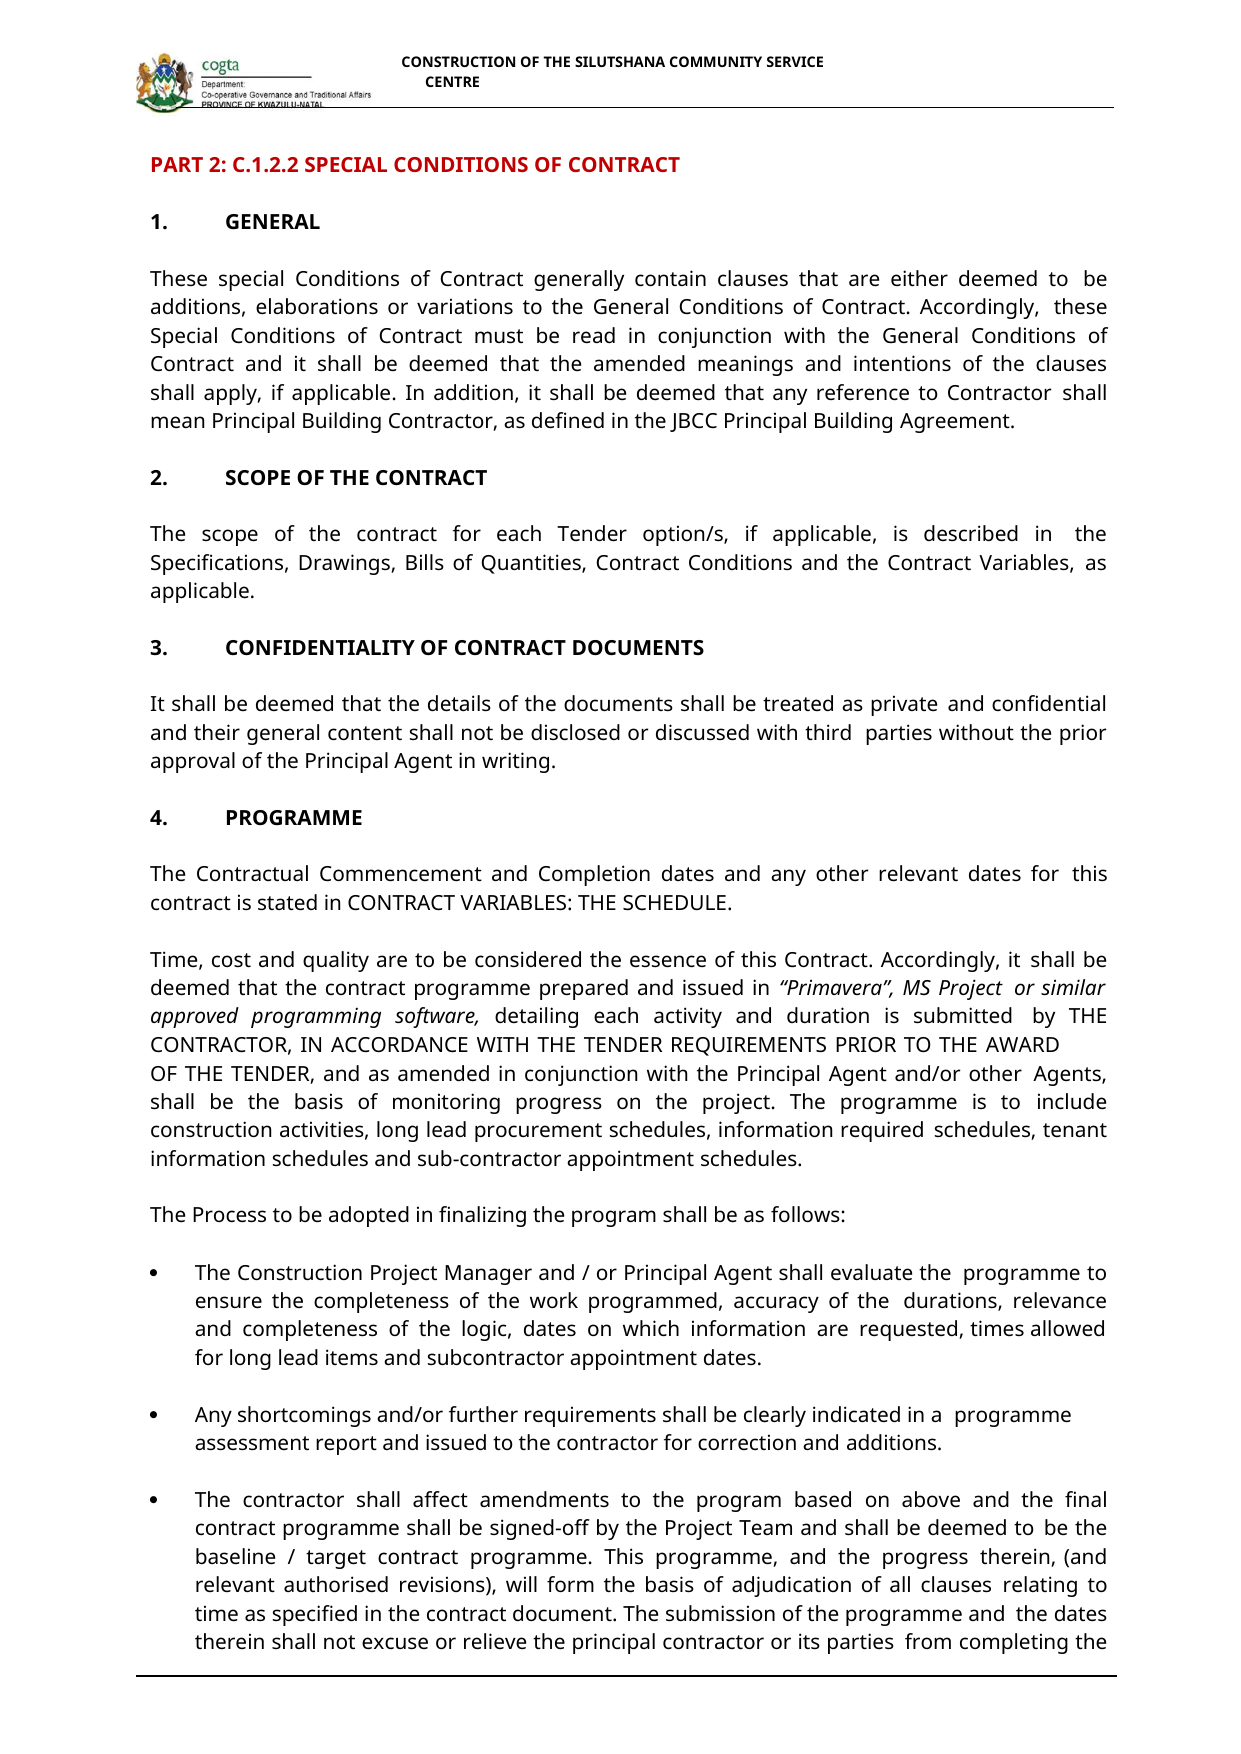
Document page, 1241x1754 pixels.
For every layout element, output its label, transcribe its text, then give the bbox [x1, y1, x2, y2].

text It shall be deemed that the details of the documents shall be treated as private and confidential and their general content shall not be disclosed or discussed with third parties without the prior approval of the Principal Agent in writing. [150, 689, 1107, 774]
text OF THE TENDER, and as amended in conjunction with the Principal Agent and/or other Agents, shall be the basis of monitoring progress on the project. The programme is to include construction activities, long lead procurement schedules, information required schedules, tenant information schedules and sub-contractor appointment schedules. [150, 1059, 1107, 1172]
subtitle PROGRAMME [150, 803, 1130, 831]
picture [136, 52, 379, 118]
text The scope of the contract for each Tender option/s, if applicable, is described in the Specifications, Drawings, Bills of Quantities, Contract Conditions and the Contract Variables, as applicable. [150, 519, 1107, 604]
text These special Conditions of Contract generally contain clauses that are either deemed to be additions, elaborations or variations to the General Conditions of Contract. Accordingly, these Special Conditions of Contract must be read in conjunction with the General Conditions of Contract and it shall be deemed that the amended meanings and intentions of the clauses shall apply, if applicable. In addition, it shall be deemed that any reference to Contractor shall mean Principal Building Contractor, as defined in the JBCC Principal Building Agreement. [150, 264, 1107, 434]
subtitle PART 2: C.1.2.2 SPECIAL CONDITIONS OF CONTRACT [150, 150, 1130, 179]
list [150, 1485, 1107, 1656]
list GENERAL [150, 207, 1130, 235]
subtitle SCOPE OF THE CONTRACT [150, 463, 1130, 491]
text Time, cost and quality are to be considered the essence of this Contract. Accordingly, it shall be deemed that the contract programme prepared and issued in “Primavera”, MS Project or similar approved programming software, detailing each activity and duration is submitted by THE CONTRACTOR, IN ACCORDANCE WITH THE TENDER REQUIREMENTS PRIOR TO THE AWARD [150, 945, 1107, 1058]
text The Process to be adopted in finalizing the program shall be as follows: [150, 1201, 1130, 1229]
subtitle CONFIDENTIALITY OF CONTRACT DOCUMENTS [150, 633, 1130, 661]
text The Contractual Commencement and Completion dates and any other relevant dates for this contract is stated in CONTRACT VARIABLES: THE SCHEDULE. [150, 859, 1108, 916]
list The Construction Project Manager and / or Principal Agent shall evaluate the programme to ensure the completeness of the work programmed, accuracy of the durations, relevance and completeness of the logic, dates on which information are requested, times allowed for long lead items and subcontractor appointment dates. [150, 1258, 1107, 1371]
list Any shortcomings and/or further requirements shall be clearly indicated in a programme assessment report and issued to the contractor for correction and additions. [150, 1400, 1107, 1457]
